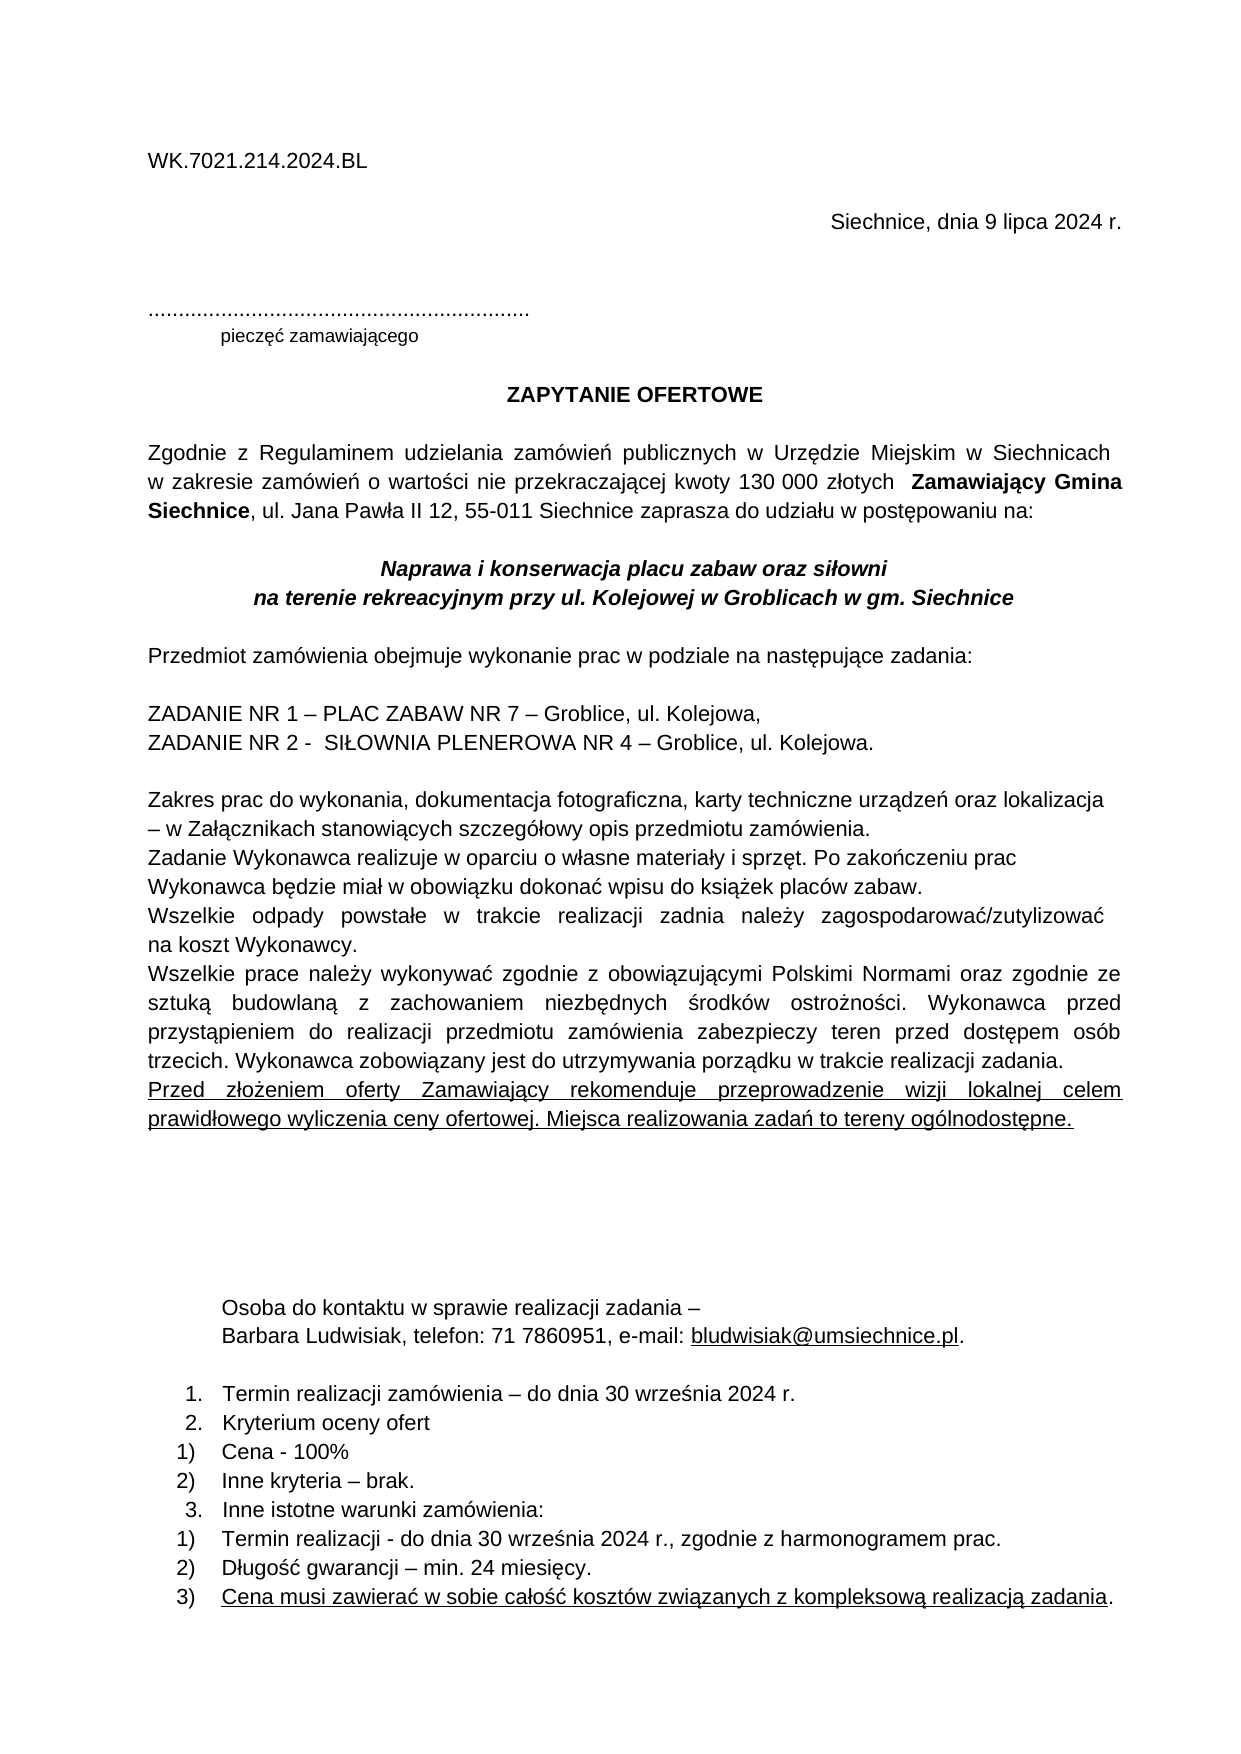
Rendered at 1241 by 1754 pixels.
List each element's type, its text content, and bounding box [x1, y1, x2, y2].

text ZADANIE NR 1 – PLAC ZABAW NR 7 – Groblice, ul. Kolejowa, [148, 701, 1122, 726]
text Siechnice, dnia 9 lipca 2024 r. [148, 209, 1122, 234]
text Naprawa i konserwacja placu zabaw oraz siłowni [148, 556, 1122, 581]
text WK.7021.214.2024.BL [148, 148, 1122, 205]
list Kryterium oceny ofert [185, 1410, 1122, 1435]
list Długość gwarancji – min. 24 miesięcy. [148, 1555, 1122, 1580]
list Inne kryteria – brak. [148, 1468, 1122, 1493]
text Zadanie Wykonawca realizuje w oparciu o własne materiały i sprzęt. Po zakończeniu prac Wykonawca będzie miał w obowiązku dokonać wpisu do książek placów zabaw. [148, 845, 1122, 899]
text Osoba do kontaktu w sprawie realizacji zadania – [185, 1294, 1122, 1319]
text ZADANIE NR 2 - SIŁOWNIA PLENEROWA NR 4 – Groblice, ul. Kolejowa. [148, 729, 1122, 755]
text Przedmiot zamówienia obejmuje wykonanie prac w podziale na następujące zadania: [148, 643, 1122, 668]
text Zgodnie z Regulaminem udzielania zamówień publicznych w Urzędzie Miejskim w Siechnicach w zakresie zamówień o wartości nie przekraczającej kwoty 130 000 złotych Zamawiający Gmina Siechnice, ul. Jana Pawła II 12, 55-011 Siechnice zaprasza do udziału w postępowaniu na: [148, 440, 1122, 523]
text Barbara Ludwisiak, telefon: 71 7860951, e-mail: bludwisiak@umsiechnice.pl. [185, 1323, 1122, 1348]
text ............................................................... [148, 296, 1122, 321]
list Termin realizacji - do dnia 30 września 2024 r., zgodnie z harmonogramem prac. [148, 1526, 1122, 1551]
list Cena - 100% [148, 1439, 1122, 1464]
text Wszelkie odpady powstałe w trakcie realizacji zadnia należy zagospodarować/zutylizować na koszt Wykonawcy. [148, 903, 1122, 957]
text Wszelkie prace należy wykonywać zgodnie z obowiązującymi Polskimi Normami oraz zgodnie ze sztuką budowlaną z zachowaniem niezbędnych środków ostrożności. Wykonawca przed przystąpieniem do realizacji przedmiotu zamówienia zabezpieczy teren przed dostępem osób trzecich. Wykonawca zobowiązany jest do utrzymywania porządku w trakcie realizacji zadania. [148, 961, 1122, 1073]
text Przed złożeniem oferty Zamawiający rekomenduje przeprowadzenie wizji lokalnej celem prawidłowego wyliczenia ceny ofertowej. Miejsca realizowania zadań to tereny ogólnodostępne. [148, 1100, 1122, 1131]
list Termin realizacji zamówienia – do dnia 30 września 2024 r. [185, 1381, 1122, 1406]
text pieczęć zamawiającego [148, 325, 1122, 347]
text Przed złożeniem oferty Zamawiający rekomenduje przeprowadzenie wizji lokalnej celem prawidłowego wyliczenia ceny ofertowej. Miejsca realizowania zadań to tereny ogólnodostępne. [148, 1077, 1122, 1099]
text Zakres prac do wykonania, dokumentacja fotograficzna, karty techniczne urządzeń oraz lokalizacja – w Załącznikach stanowiących szczegółowy opis przedmiotu zamówienia. [148, 787, 1122, 842]
list Cena musi zawierać w sobie całość kosztów związanych z kompleksową realizacją zadania. [148, 1584, 1122, 1609]
text na terenie rekreacyjnym przy ul. Kolejowej w Groblicach w gm. Siechnice [148, 585, 1122, 610]
list Inne istotne warunki zamówienia: [185, 1497, 1122, 1522]
text ZAPYTANIE OFERTOWE [148, 382, 1122, 407]
